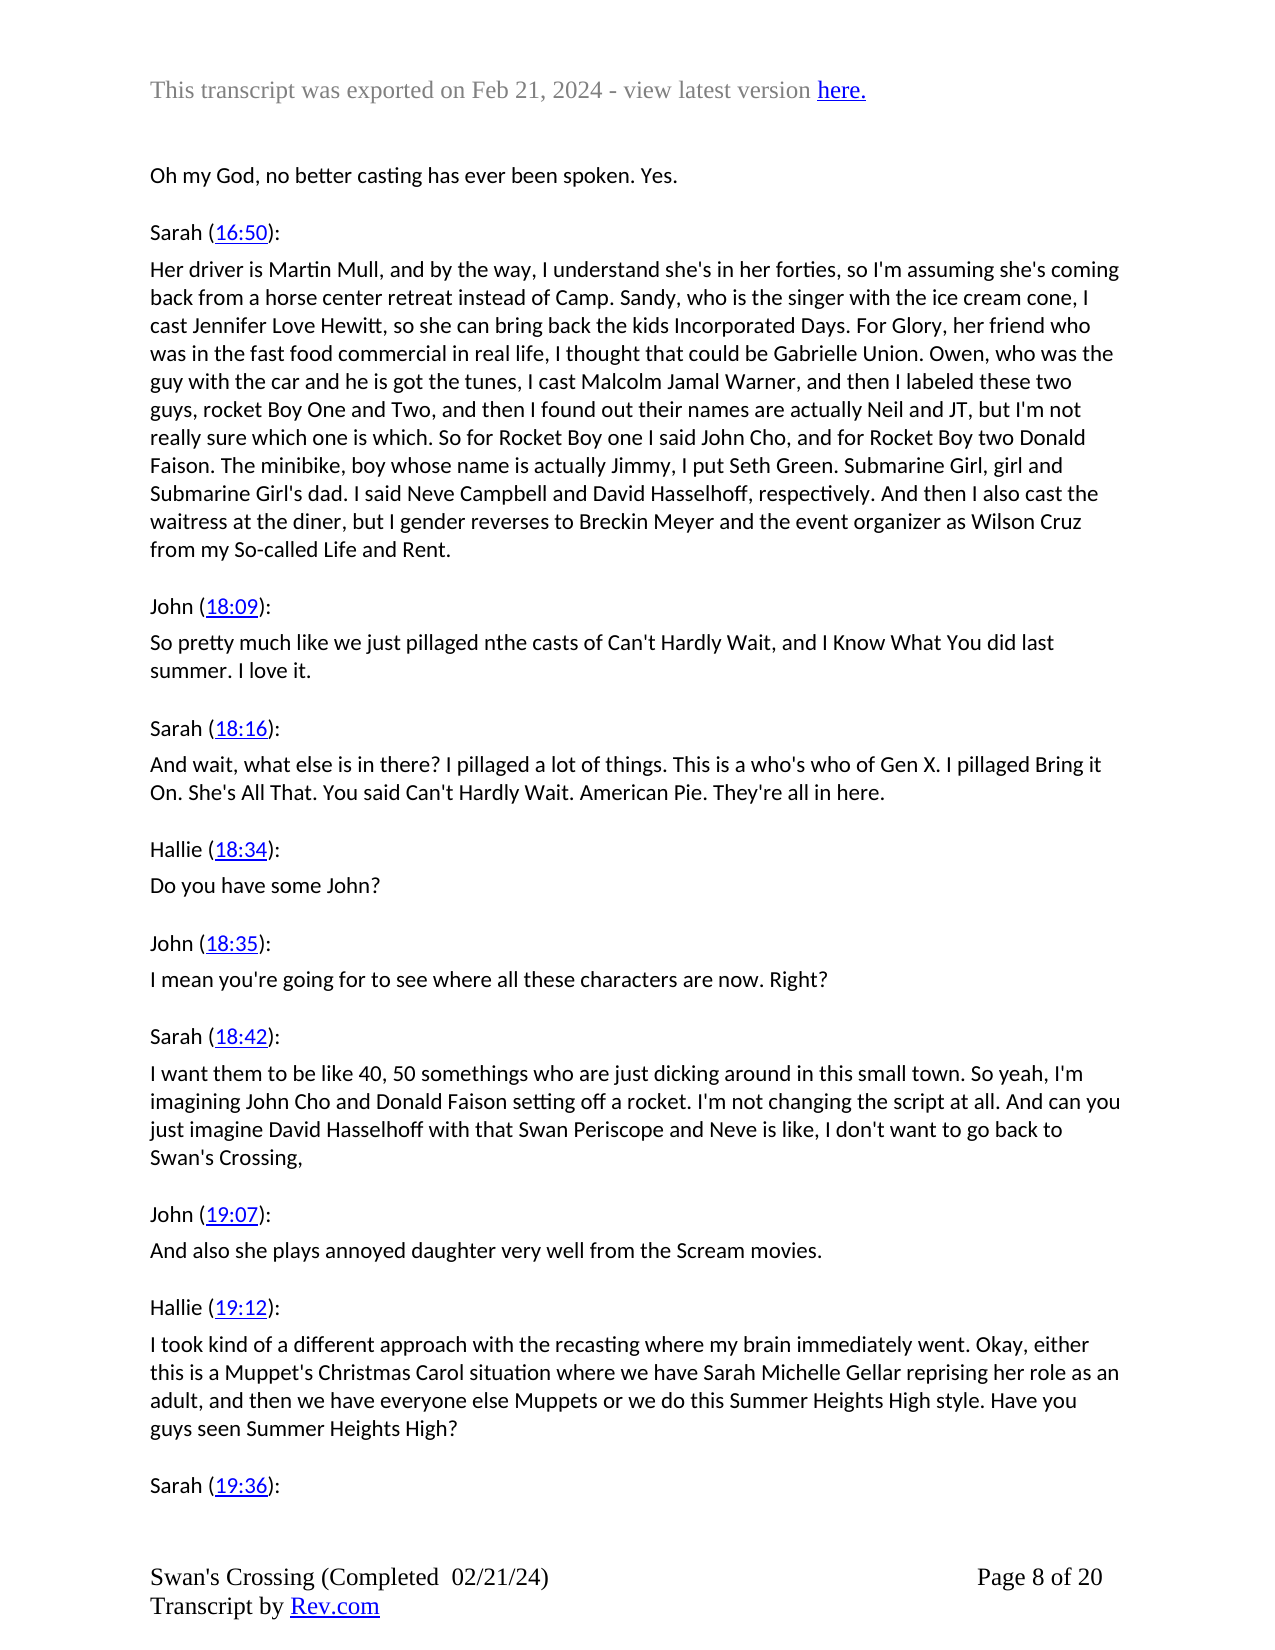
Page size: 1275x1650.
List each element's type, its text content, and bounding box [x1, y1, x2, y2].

text John (18:35): [150, 929, 1125, 957]
text Oh my God, no better casting has ever been spoken. Yes. [150, 161, 1125, 189]
text Sarah (18:42): [150, 1022, 1125, 1050]
text John (18:09): [150, 592, 1125, 620]
text Do you have some John? [150, 872, 1125, 900]
text Hallie (19:12): [150, 1293, 1125, 1322]
text Sarah (16:50): [150, 218, 1125, 246]
text So pretty much like we just pillaged nthe casts of Can't Hardly Wait, and I Know What You did last summer. I love it. [150, 628, 1125, 684]
text I mean you're going for to see where all these characters are now. Right? [150, 965, 1125, 993]
text Sarah (19:36): [150, 1471, 1125, 1499]
text Hallie (18:34): [150, 835, 1125, 863]
text And also she plays annoyed daughter very well from the Scream movies. [150, 1236, 1125, 1264]
text Her driver is Martin Mull, and by the way, I understand she's in her forties, so I'm assuming she's coming back from a horse center retreat instead of Camp. Sandy, who is the singer with the ice cream cone, I cast Jennifer Love Hewitt, so she can bring back the kids Incorporated Days. For Glory, her friend who was in the fast food commercial in real life, I thought that could be Gabrielle Union. Owen, who was the guy with the car and he is got the tunes, I cast Malcolm Jamal Warner, and then I labeled these two guys, rocket Boy One and Two, and then I found out their names are actually Neil and JT, but I'm not really sure which one is which. So for Rocket Boy one I said John Cho, and for Rocket Boy two Donald Faison. The minibike, boy whose name is actually Jimmy, I put Seth Green. Submarine Girl, girl and Submarine Girl's dad. I said Neve Campbell and David Hasselhoff, respectively. And then I also cast the waitress at the diner, but I gender reverses to Breckin Meyer and the event organizer as Wilson Cruz from my So-called Life and Rent. [150, 255, 1125, 563]
text I want them to be like 40, 50 somethings who are just dicking around in this small town. So yeah, I'm imagining John Cho and Donald Faison setting off a rocket. I'm not changing the script at all. And can you just imagine David Hasselhoff with that Swan Periscope and Neve is like, I don't want to go back to Swan's Crossing, [150, 1059, 1125, 1171]
text And wait, what else is in there? I pillaged a lot of things. This is a who's who of Gen X. I pillaged Bring it On. She's All That. You said Can't Hardly Wait. American Pie. They're all in here. [150, 750, 1125, 806]
text John (19:07): [150, 1200, 1125, 1228]
text Sarah (18:16): [150, 714, 1125, 742]
text I took kind of a different approach with the recasting where my brain immediately went. Okay, either this is a Muppet's Christmas Carol situation where we have Sarah Michelle Gellar reprising her role as an adult, and then we have everyone else Muppets or we do this Summer Heights High style. Have you guys seen Summer Heights High? [150, 1330, 1125, 1442]
